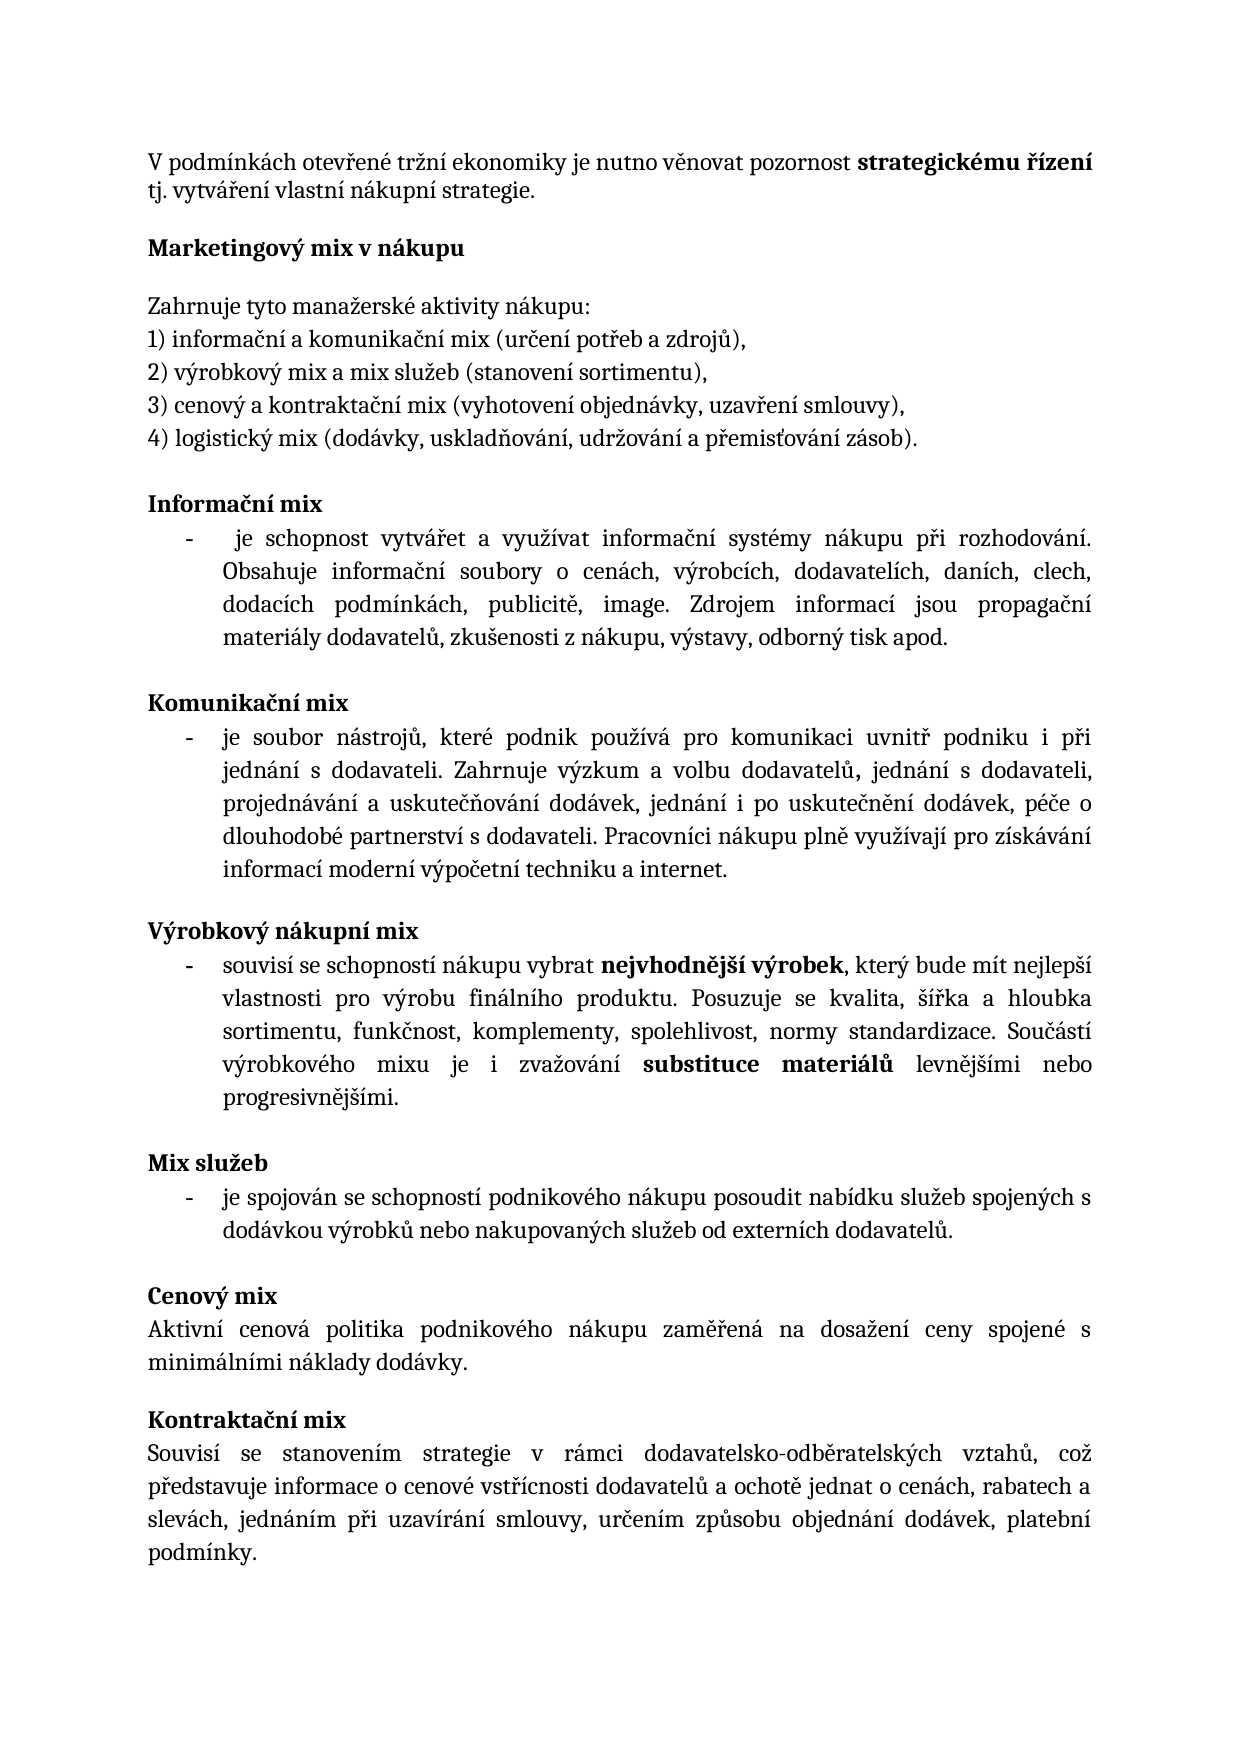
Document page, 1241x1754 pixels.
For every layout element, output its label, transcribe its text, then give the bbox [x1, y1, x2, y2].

text Aktivní cenová politika podnikového nákupu zaměřená na dosažení ceny spojené s minimálními náklady dodávky. [148, 1314, 1093, 1376]
text Informační mix [148, 490, 1093, 519]
list je soubor nástrojů, které podnik používá pro komunikaci uvnitř podniku i při jednání s dodavateli. Zahrnuje výzkum a volbu dodavatelů, jednání s dodavateli, projednávání a uskutečňování dodávek, jednání i po uskutečnění dodávek, péče o dlouhodobé partnerství s dodavateli. Pracovníci nákupu plně využívají pro získávání informací moderní výpočetní techniku a internet. [185, 722, 1093, 884]
text Zahrnuje tyto manažerské aktivity nákupu: [148, 292, 1093, 321]
text 4) logistický mix (dodávky, uskladňování, udržování a přemisťování zásob). [148, 424, 1093, 453]
text Komunikační mix [148, 689, 1093, 718]
list je spojován se schopností podnikového nákupu posoudit nabídku služeb spojených s dodávkou výrobků nebo nakupovaných služeb od externích dodavatelů. [185, 1182, 1093, 1244]
text V podmínkách otevřené tržní ekonomiky je nutno věnovat pozornost strategickému řízení tj. vytváření vlastní nákupní strategie. [148, 148, 1093, 205]
text Souvisí se stanovením strategie v rámci dodavatelsko-odběratelských vztahů, což představuje informace o cenové vstřícnosti dodavatelů a ochotě jednat o cenách, rabatech a slevách, jednáním při uzavírání smlouvy, určením způsobu objednání dodávek, platební podmínky. [148, 1439, 1093, 1566]
text Výrobkový nákupní mix [148, 917, 1093, 945]
list souvisí se schopností nákupu vybrat nejvhodnější výrobek, který bude mít nejlepší vlastnosti pro výrobu finálního produktu. Posuzuje se kvalita, šířka a hloubka sortimentu, funkčnost, komplementy, spolehlivost, normy standardizace. Součástí výrobkového mixu je i zvažování substituce materiálů levnějšími nebo progresivnějšími. [185, 950, 1093, 1111]
text 1) informační a komunikační mix (určení potřeb a zdrojů), [148, 325, 1093, 354]
text Cenový mix [148, 1282, 1093, 1310]
text Marketingový mix v nákupu [148, 234, 1093, 263]
text Mix služeb [148, 1149, 1093, 1177]
list je schopnost vytvářet a využívat informační systémy nákupu při rozhodování. Obsahuje informační soubory o cenách, výrobcích, dodavatelích, daních, clech, dodacích podmínkách, publicitě, image. Zdrojem informací jsou propagační materiály dodavatelů, zkušenosti z nákupu, výstavy, odborný tisk apod. [185, 523, 1093, 652]
text 2) výrobkový mix a mix služeb (stanovení sortimentu), [148, 358, 1093, 387]
text 3) cenový a kontraktační mix (vyhotovení objednávky, uzavření smlouvy), [148, 391, 1093, 420]
text Kontraktační mix [148, 1406, 1093, 1434]
